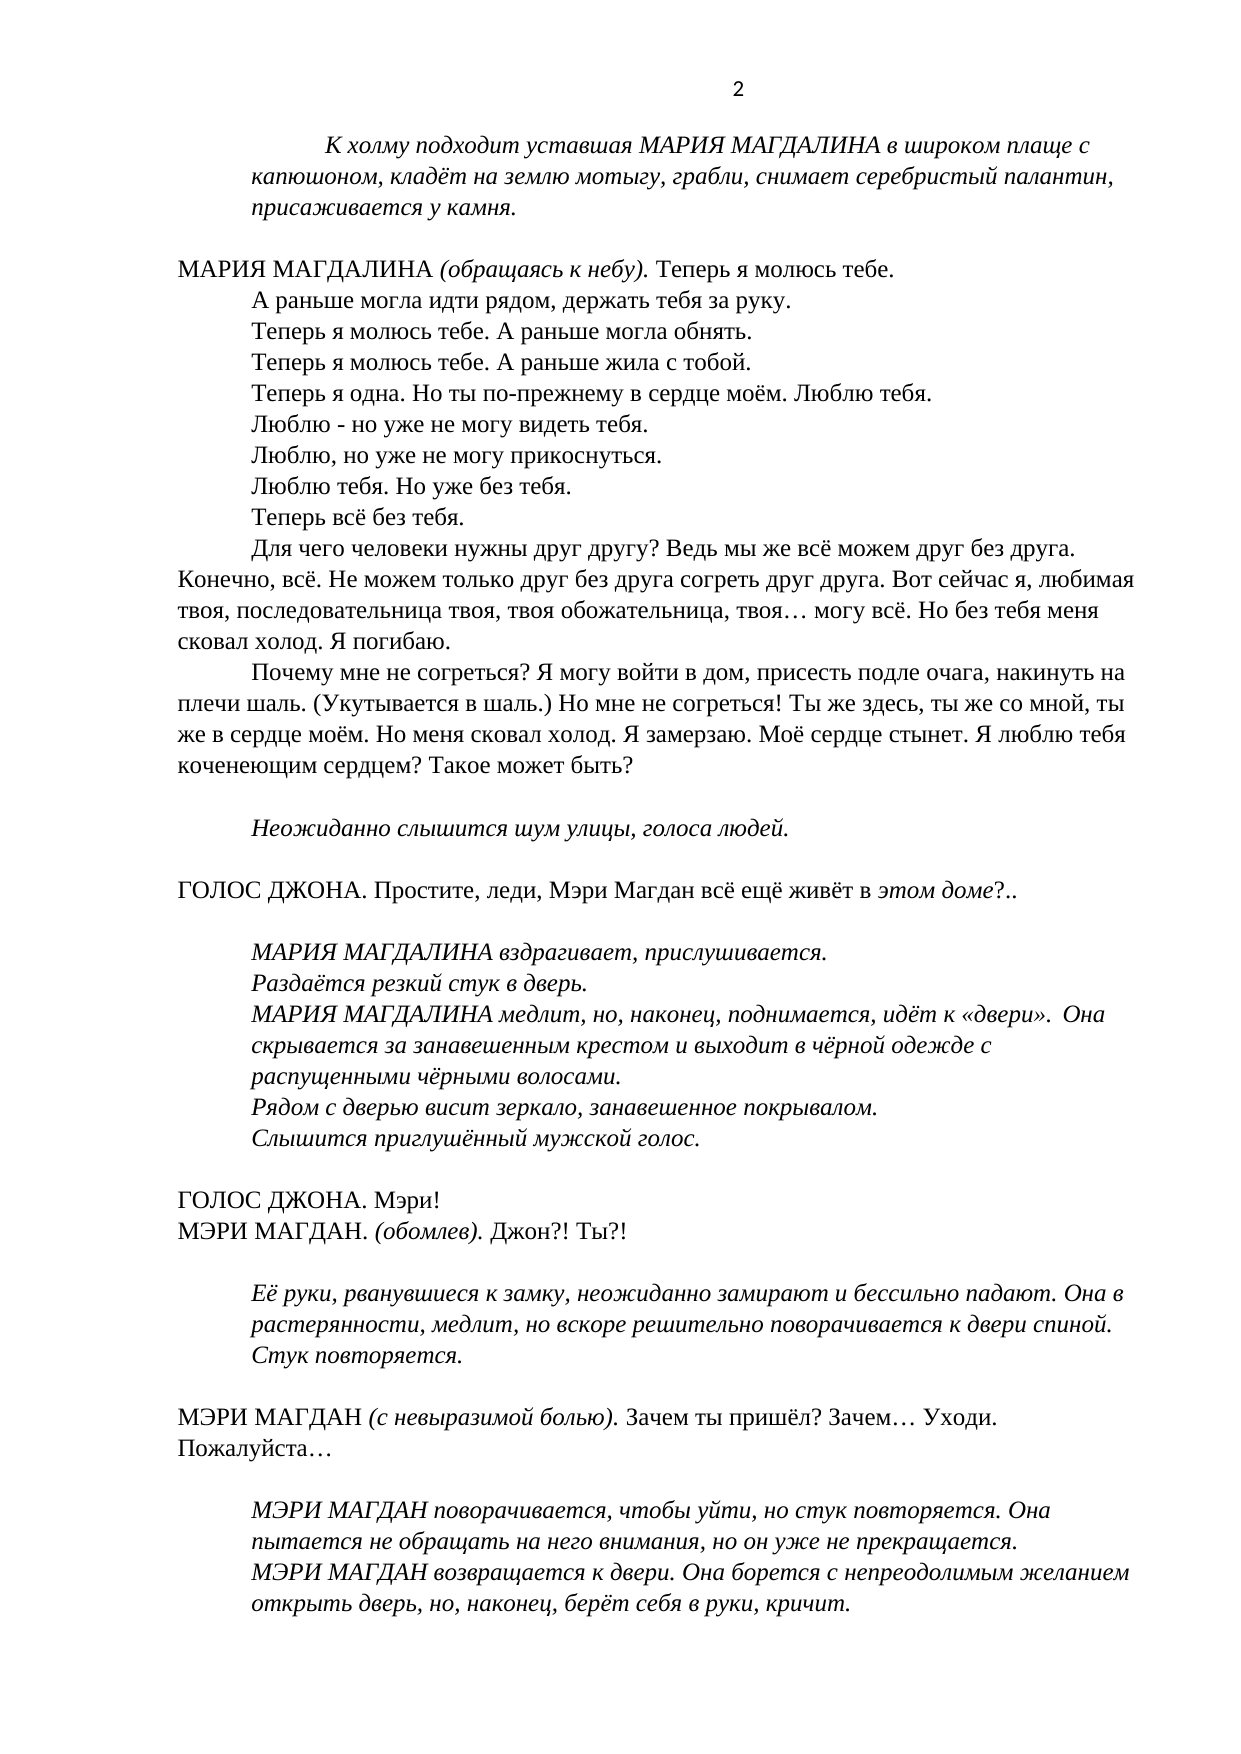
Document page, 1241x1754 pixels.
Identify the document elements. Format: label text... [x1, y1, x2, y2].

text Почему мне не согреться? Я могу войти в дом, присесть подле очага, накинуть на плечи шаль. (Укутывается в шаль.) Но мне не согреться! Ты же здесь, ты же со мной, ты же в сердце моём. Но меня сковал холод. Я замерзаю. Моё сердце стынет. Я люблю тебя коченеющим сердцем? Такое может быть? [177, 657, 1152, 779]
text Люблю - но уже не могу видеть тебя. [177, 409, 1152, 438]
text А раньше могла идти рядом, держать тебя за руку. [177, 285, 1152, 314]
text Теперь всё без тебя. [177, 502, 1152, 531]
text Теперь я молюсь тебе. А раньше могла обнять. [177, 316, 1152, 345]
text Для чего человеки нужны друг другу? Ведь мы же всё можем друг без друга. Конечно, всё. Не можем только друг без друга согреть друг друга. Вот сейчас я, любимая твоя, последовательница твоя, твоя обожательница, твоя… могу всё. Но без тебя меня сковал холод. Я погибаю. [177, 533, 1152, 655]
text Люблю, но уже не могу прикоснуться. [177, 440, 1152, 469]
text МЭРИ МАГДАН поворачивается, чтобы уйти, но стук повторяется. Она пытается не обращать на него внимания, но он уже не прекращается. [177, 1495, 1152, 1555]
text МАРИЯ МАГДАЛИНА (обращаясь к небу). Теперь я молюсь тебе. [177, 254, 1152, 283]
text МЭРИ МАГДАН. (обомлев). Джон?! Ты?! [177, 1216, 1152, 1245]
text Стук повторяется. [177, 1340, 1152, 1369]
text Слышится приглушённый мужской голос. [177, 1123, 1152, 1152]
text МЭРИ МАГДАН (с невыразимой болью). Зачем ты пришёл? Зачем… Уходи. Пожалуйста… [177, 1402, 1152, 1462]
text МАРИЯ МАГДАЛИНА медлит, но, наконец, поднимается, идёт к «двери». Она скрывается за занавешенным крестом и выходит в чёрной одежде с распущенными чёрными волосами. [177, 999, 1152, 1090]
text ГОЛОС ДЖОНА. Мэри! [177, 1185, 1152, 1214]
text ГОЛОС ДЖОНА. Простите, леди, Мэри Магдан всё ещё живёт в этом доме?.. [177, 875, 1152, 903]
text Люблю тебя. Но уже без тебя. [177, 471, 1152, 500]
text Теперь я одна. Но ты по-прежнему в сердце моём. Люблю тебя. [177, 378, 1152, 407]
text Её руки, рванувшиеся к замку, неожиданно замирают и бессильно падают. Она в растерянности, медлит, но вскоре решительно поворачивается к двери спиной. [177, 1278, 1152, 1338]
text К холму подходит уставшая МАРИЯ МАГДАЛИНА в широком плаще с капюшоном, кладёт на землю мотыгу, грабли, снимает серебристый палантин, присаживается у камня. [177, 130, 1152, 221]
text МЭРИ МАГДАН возвращается к двери. Она борется с непреодолимым желанием открыть дверь, но, наконец, берёт себя в руки, кричит. [177, 1557, 1152, 1617]
text Раздаётся резкий стук в дверь. [177, 968, 1152, 997]
text МАРИЯ МАГДАЛИНА вздрагивает, прислушивается. [177, 937, 1152, 966]
text Неожиданно слышится шум улицы, голоса людей. [177, 813, 1152, 841]
text Рядом с дверью висит зеркало, занавешенное покрывалом. [177, 1092, 1152, 1121]
text Теперь я молюсь тебе. А раньше жила с тобой. [177, 347, 1152, 376]
